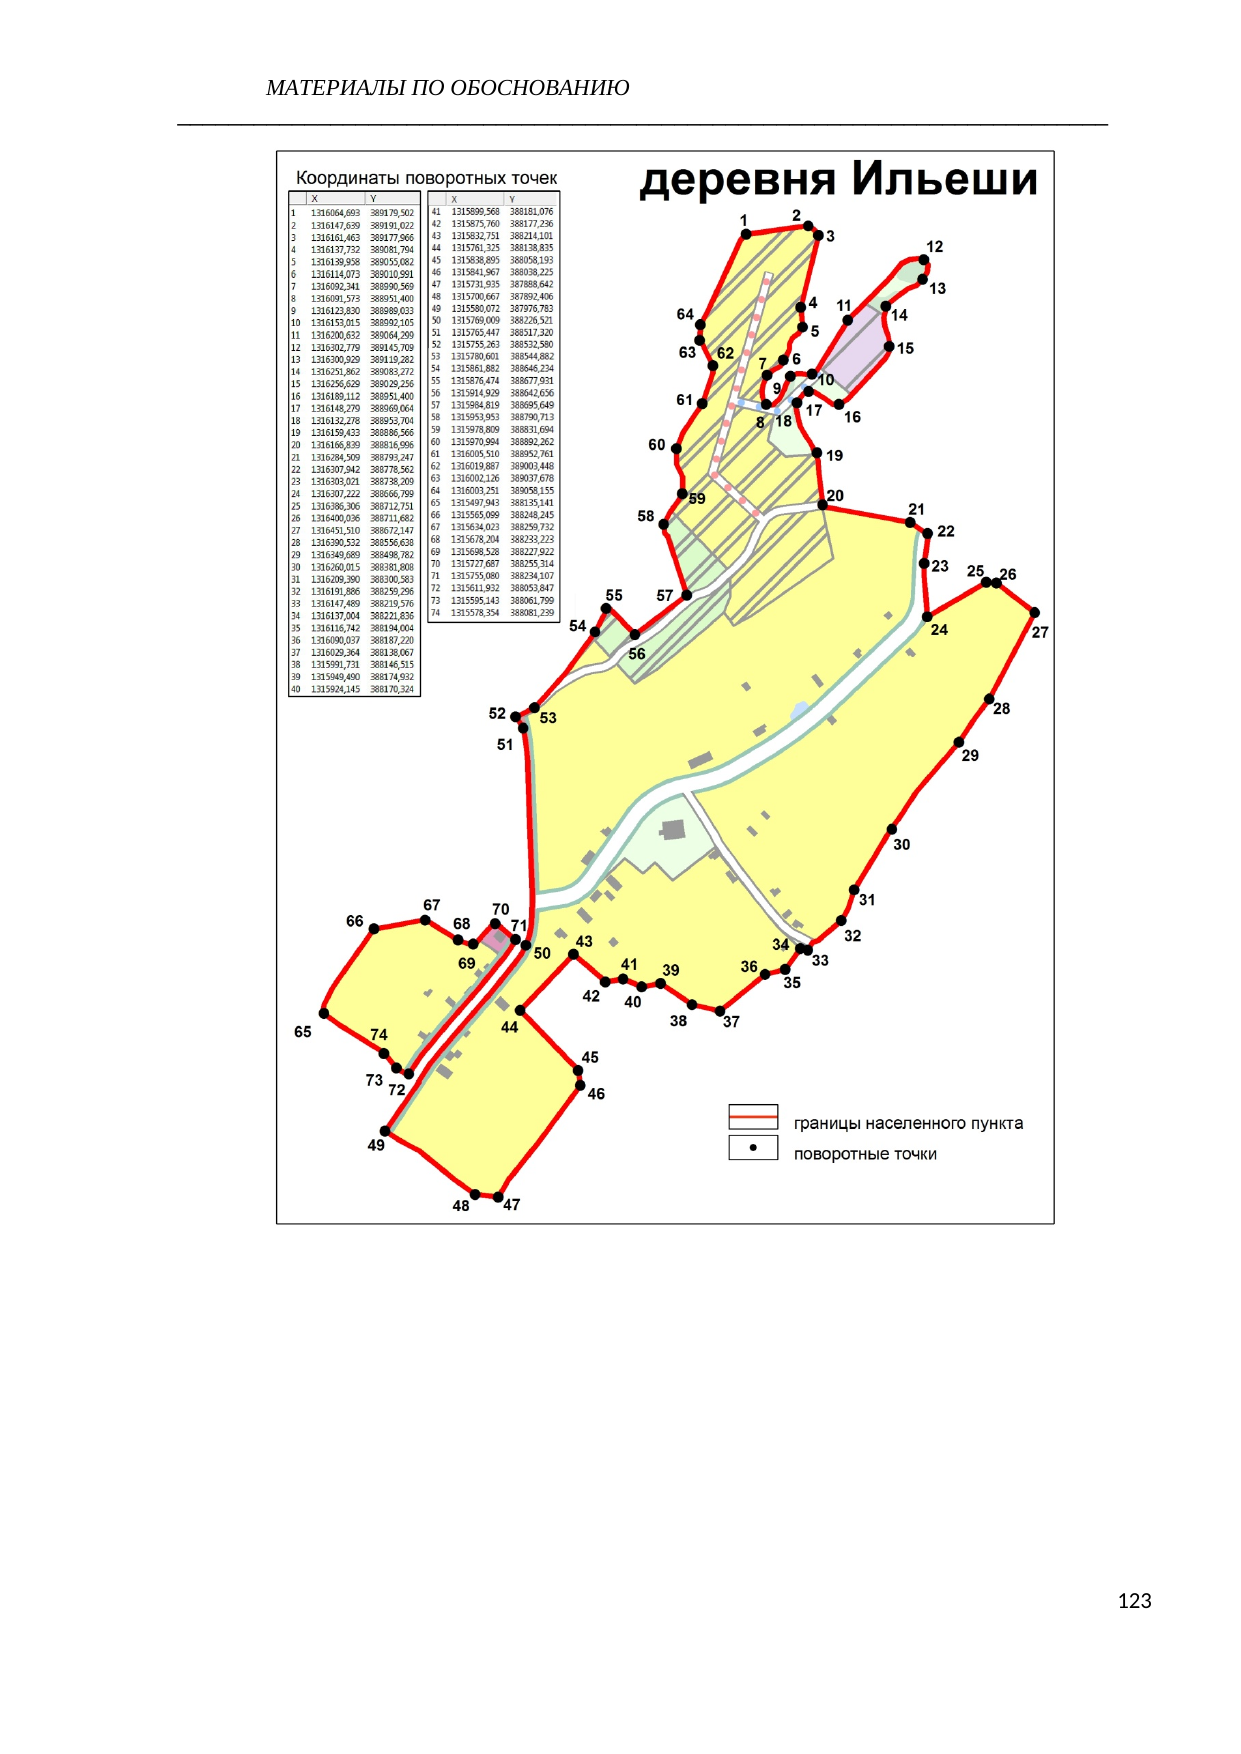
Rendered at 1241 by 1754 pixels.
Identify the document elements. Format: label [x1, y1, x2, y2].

picture [273, 147, 1056, 1228]
